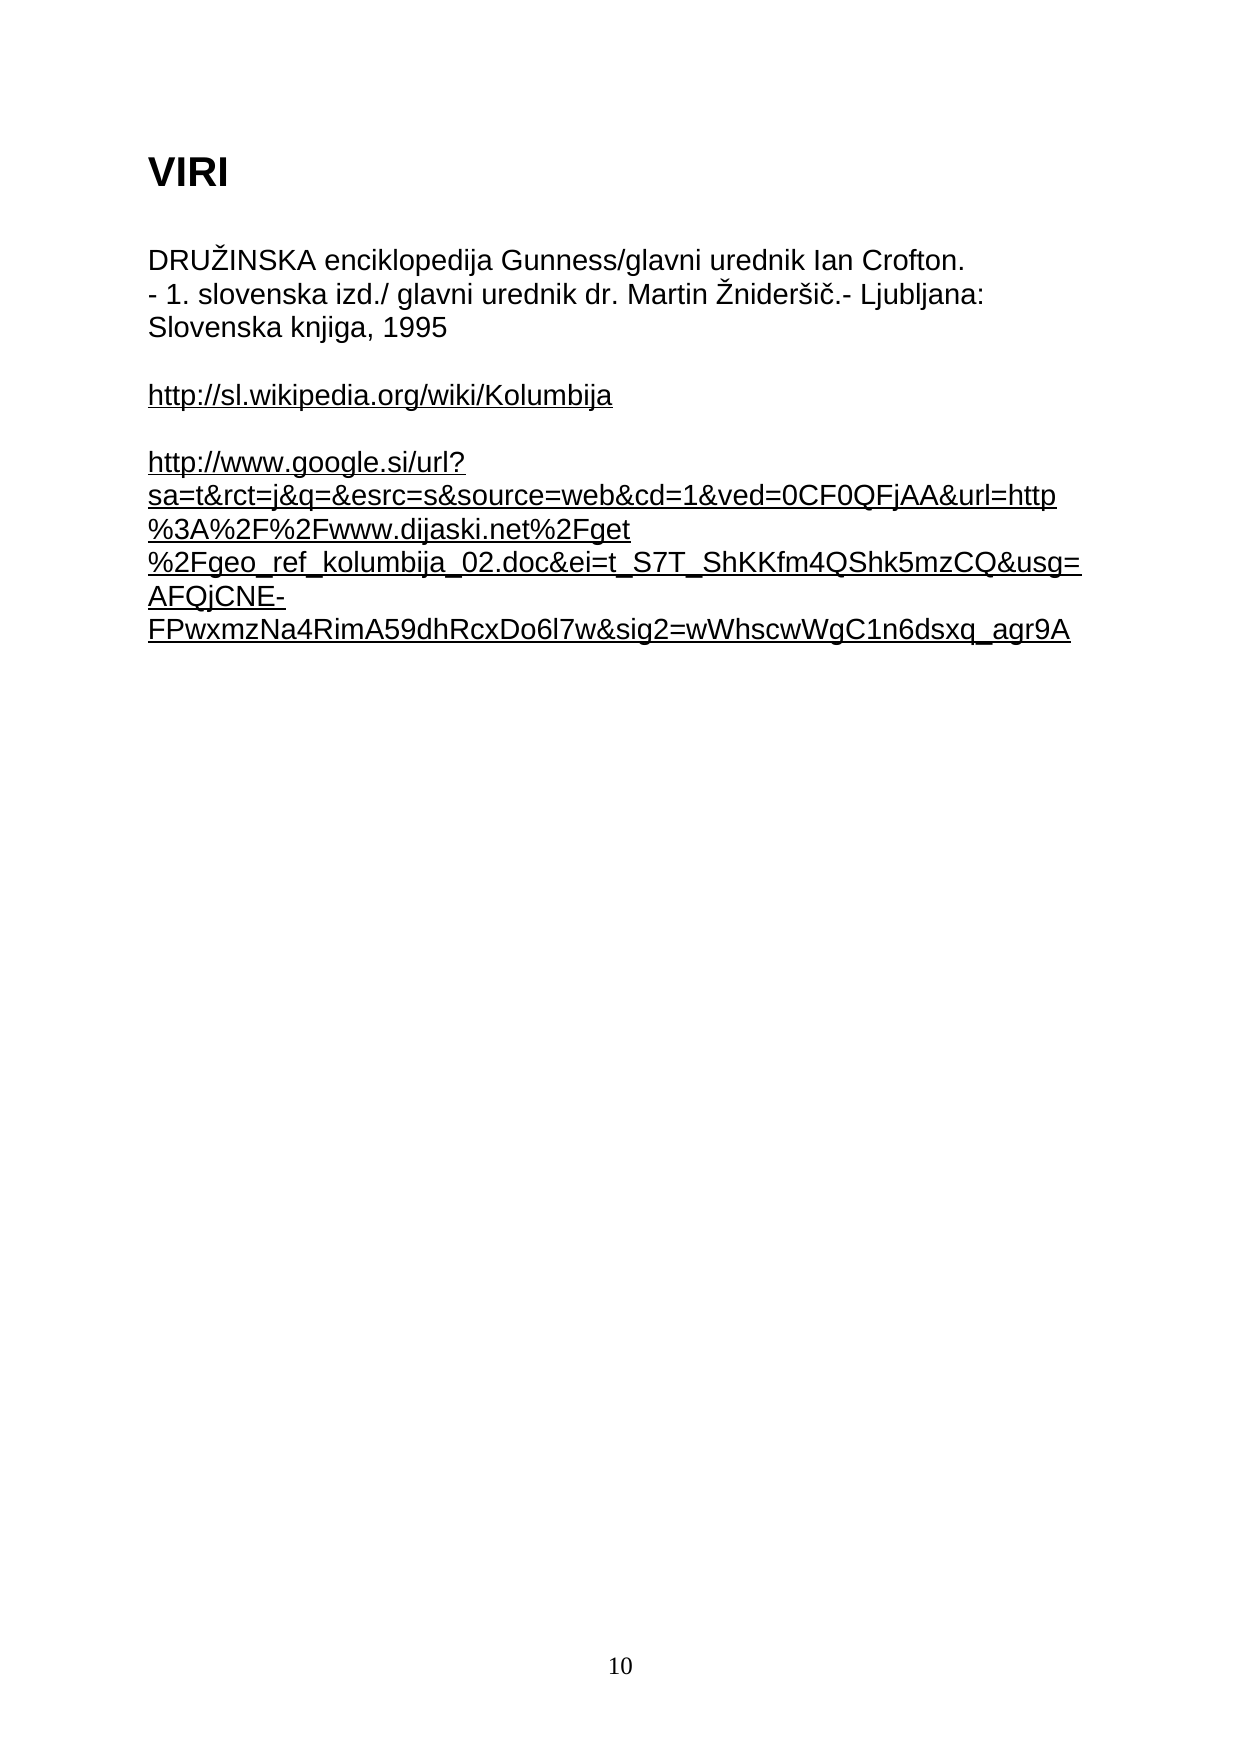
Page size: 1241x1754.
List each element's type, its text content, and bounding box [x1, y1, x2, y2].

text - 1. slovenska izd./ glavni urednik dr. Martin Žnideršič.- Ljubljana: Slovenska knjiga, 1995 [148, 277, 1093, 344]
text VIRI [148, 148, 1093, 196]
text http://sl.wikipedia.org/wiki/Kolumbija [148, 378, 1093, 411]
text DRUŽINSKA enciklopedija Gunness/glavni urednik Ian Crofton. [148, 243, 1093, 277]
text http://www.google.si/url?sa=t&rct=j&q=&esrc=s&source=web&cd=1&ved=0CF0QFjAA&url=http%3A%2F%2Fwww.dijaski.net%2Fget%2Fgeo_ref_kolumbija_02.doc&ei=t_S7T_ShKKfm4QShk5mzCQ&usg=AFQjCNE-FPwxmzNa4RimA59dhRcxDo6l7w&sig2=wWhscwWgC1n6dsxq_agr9A [148, 445, 1093, 646]
